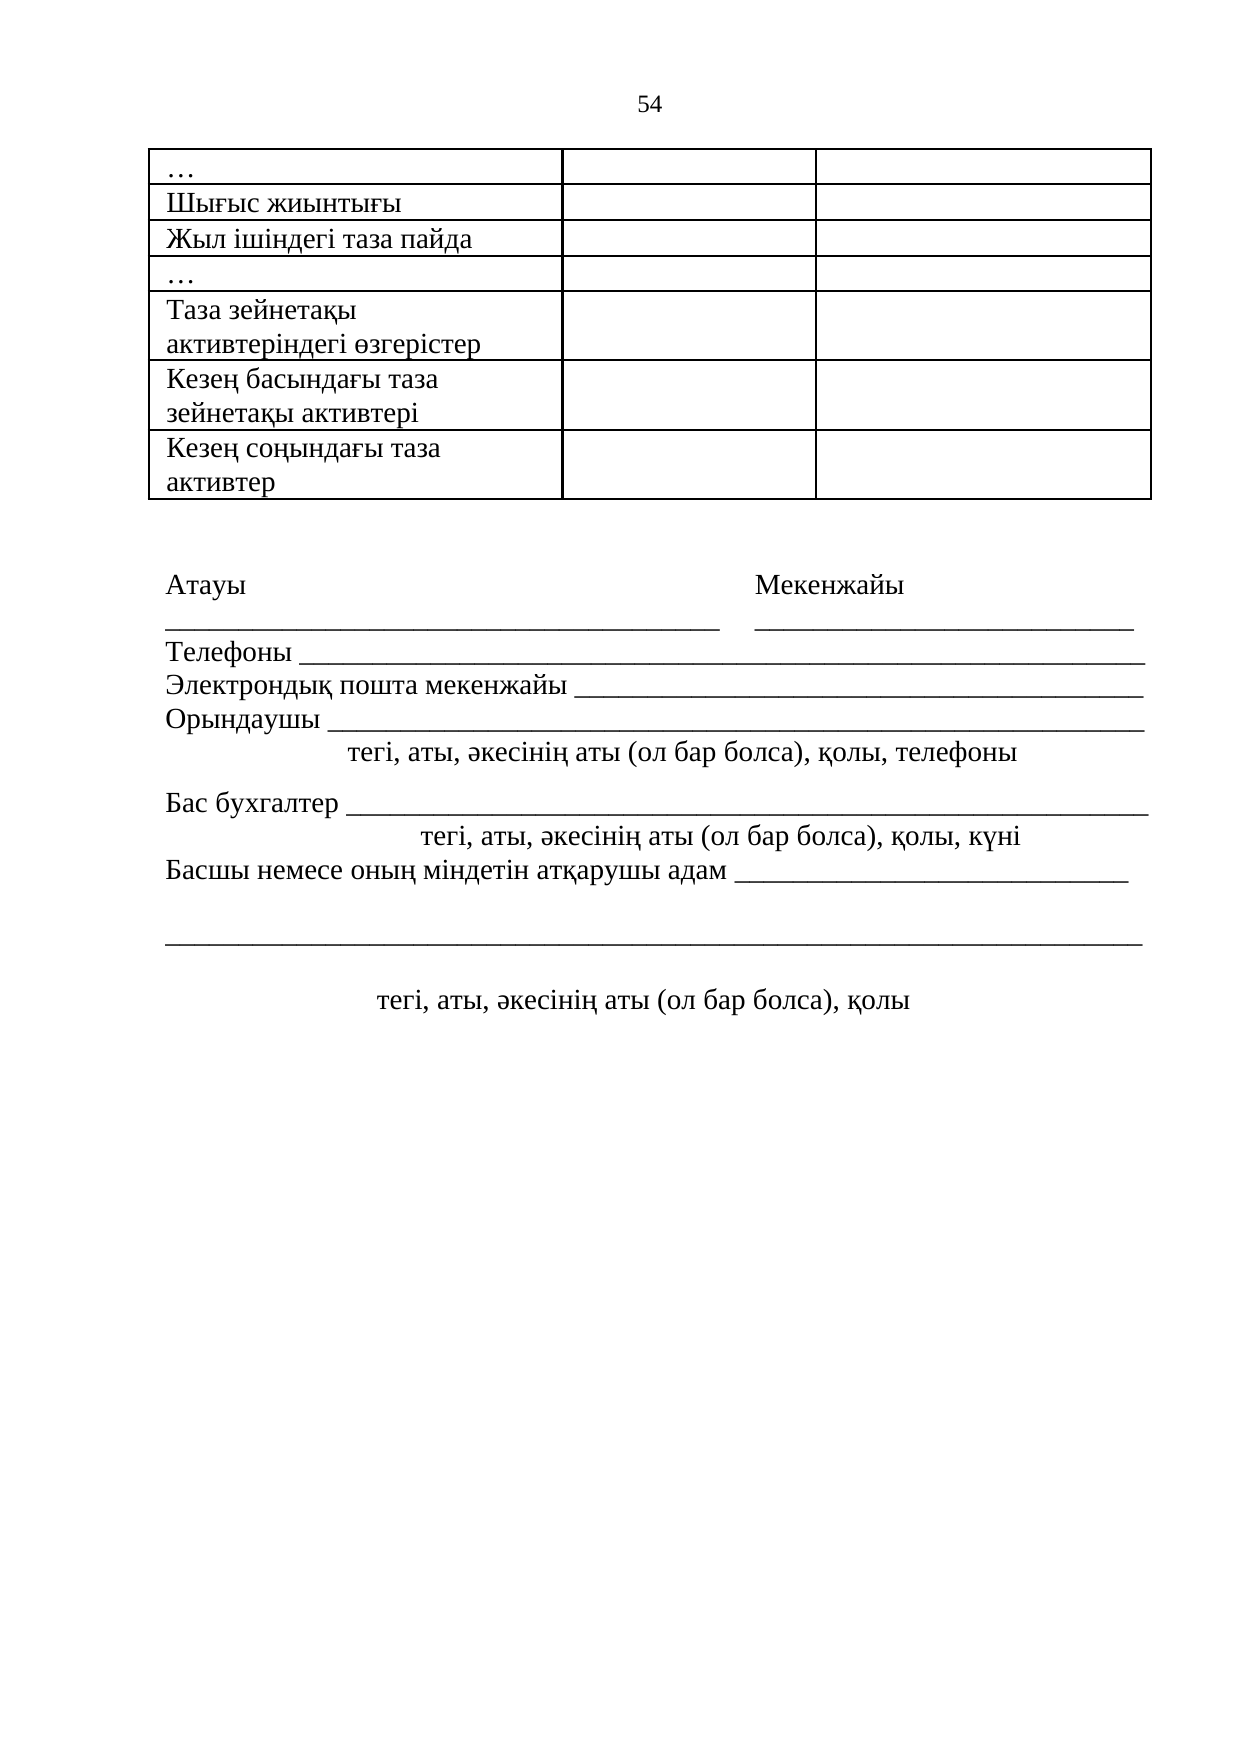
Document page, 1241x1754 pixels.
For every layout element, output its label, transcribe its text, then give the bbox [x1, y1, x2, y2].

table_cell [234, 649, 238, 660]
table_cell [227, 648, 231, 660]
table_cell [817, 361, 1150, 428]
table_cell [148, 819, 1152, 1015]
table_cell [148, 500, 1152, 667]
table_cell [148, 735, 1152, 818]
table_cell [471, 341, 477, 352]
table_cell [564, 257, 815, 290]
table_cell Жыл ішіндегі таза пайда [150, 221, 561, 254]
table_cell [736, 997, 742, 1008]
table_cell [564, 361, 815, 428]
table_cell [564, 221, 815, 254]
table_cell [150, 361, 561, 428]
table_cell [817, 185, 1150, 219]
table_cell … [150, 150, 561, 183]
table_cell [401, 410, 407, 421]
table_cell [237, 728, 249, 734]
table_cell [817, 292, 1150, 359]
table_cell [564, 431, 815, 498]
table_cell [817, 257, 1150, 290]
table_cell … [150, 257, 561, 290]
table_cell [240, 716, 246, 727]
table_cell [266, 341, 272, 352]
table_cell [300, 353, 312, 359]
table_cell [817, 150, 1150, 183]
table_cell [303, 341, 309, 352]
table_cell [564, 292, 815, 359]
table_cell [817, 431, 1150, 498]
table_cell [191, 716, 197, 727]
table_cell [817, 221, 1150, 254]
table_cell [564, 150, 815, 183]
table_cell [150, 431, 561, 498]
table_cell [564, 185, 815, 219]
table_cell Шығыс жиынтығы [150, 185, 561, 219]
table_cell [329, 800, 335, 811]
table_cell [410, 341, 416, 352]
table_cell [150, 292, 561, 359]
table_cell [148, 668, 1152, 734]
